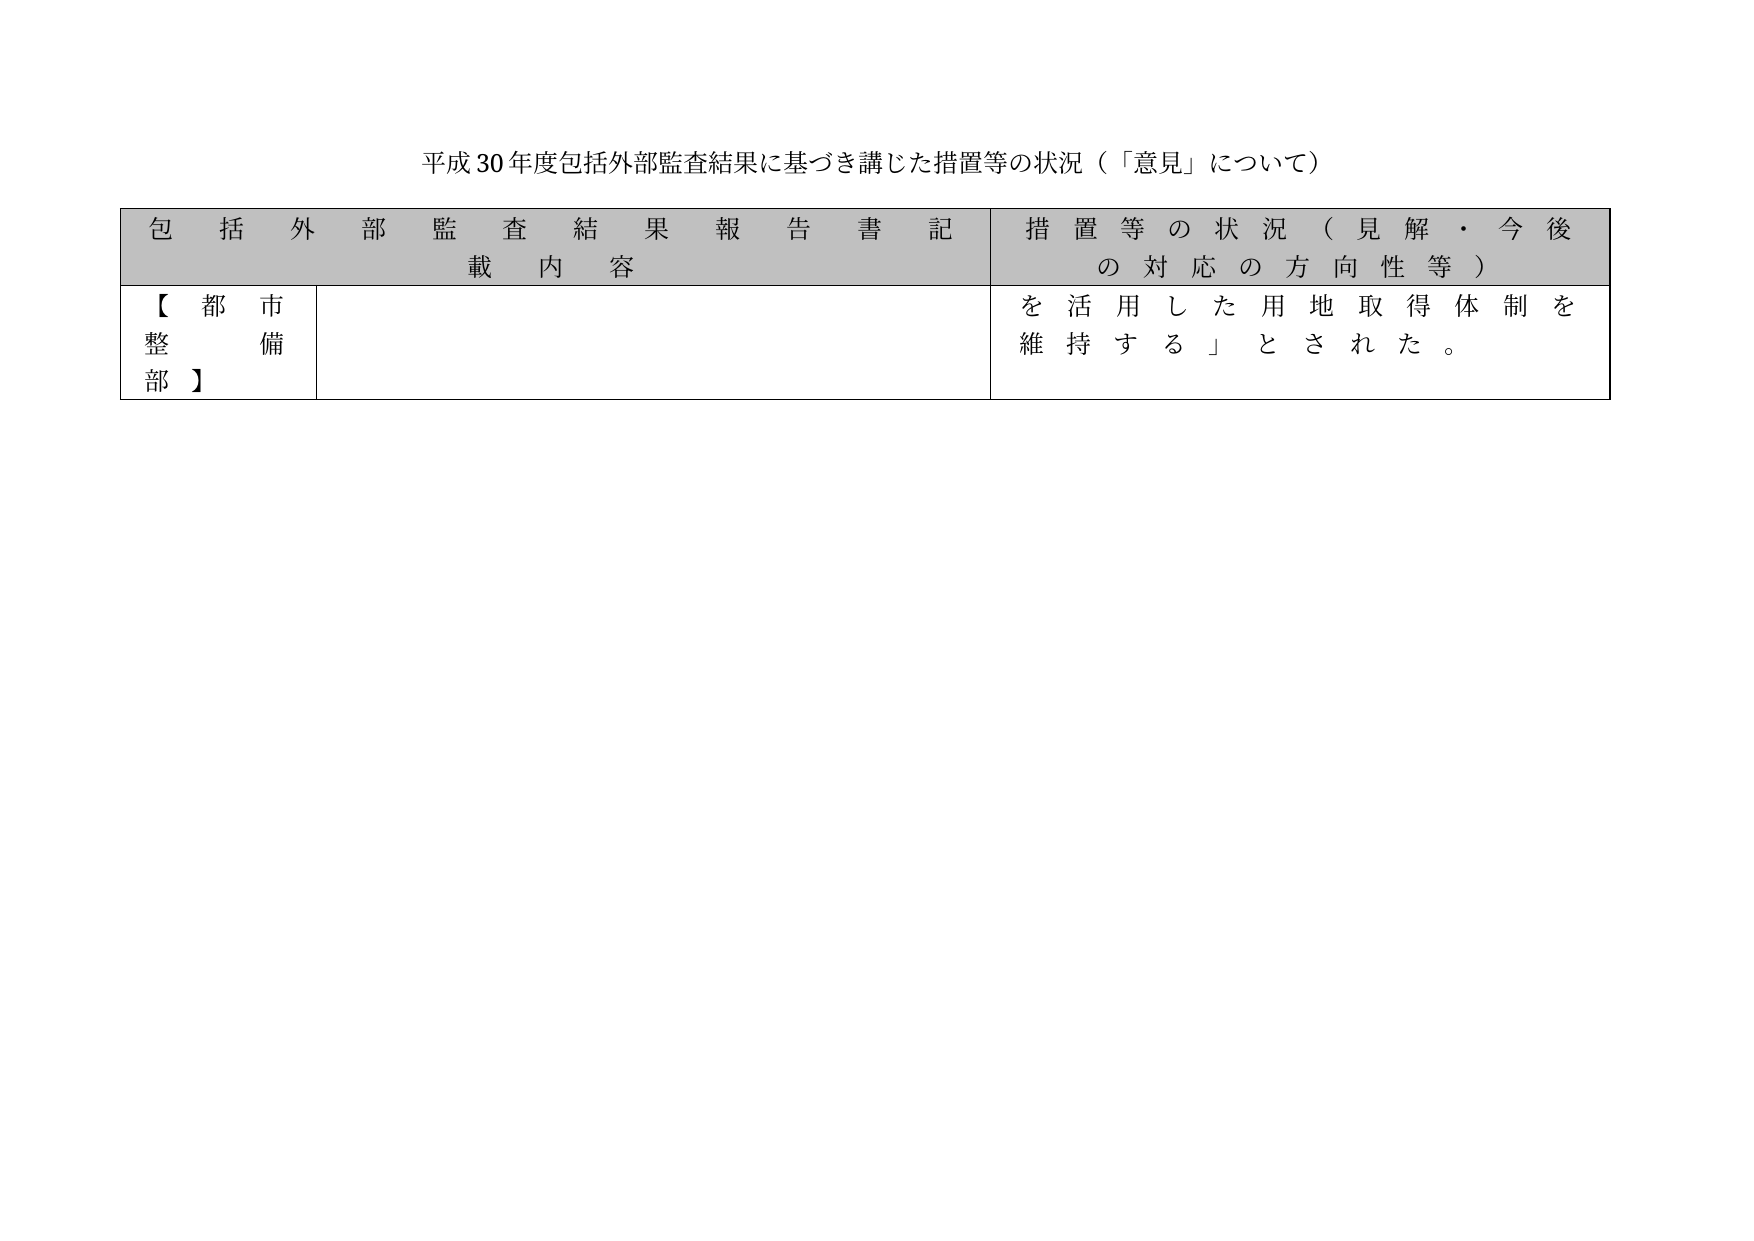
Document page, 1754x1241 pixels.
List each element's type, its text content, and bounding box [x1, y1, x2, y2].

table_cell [317, 286, 990, 399]
table_cell 【意見42】大阪府土地開発公社の今後のあり方 【都市整備部】 [121, 286, 316, 399]
table_header 措置等の状況（見解・今後の対応の方向性等） [991, 209, 1609, 285]
table_header 包 括 外 部 監 査 結 果 報 告 書 記 載 内 容 [121, 209, 990, 285]
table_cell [991, 286, 1609, 399]
